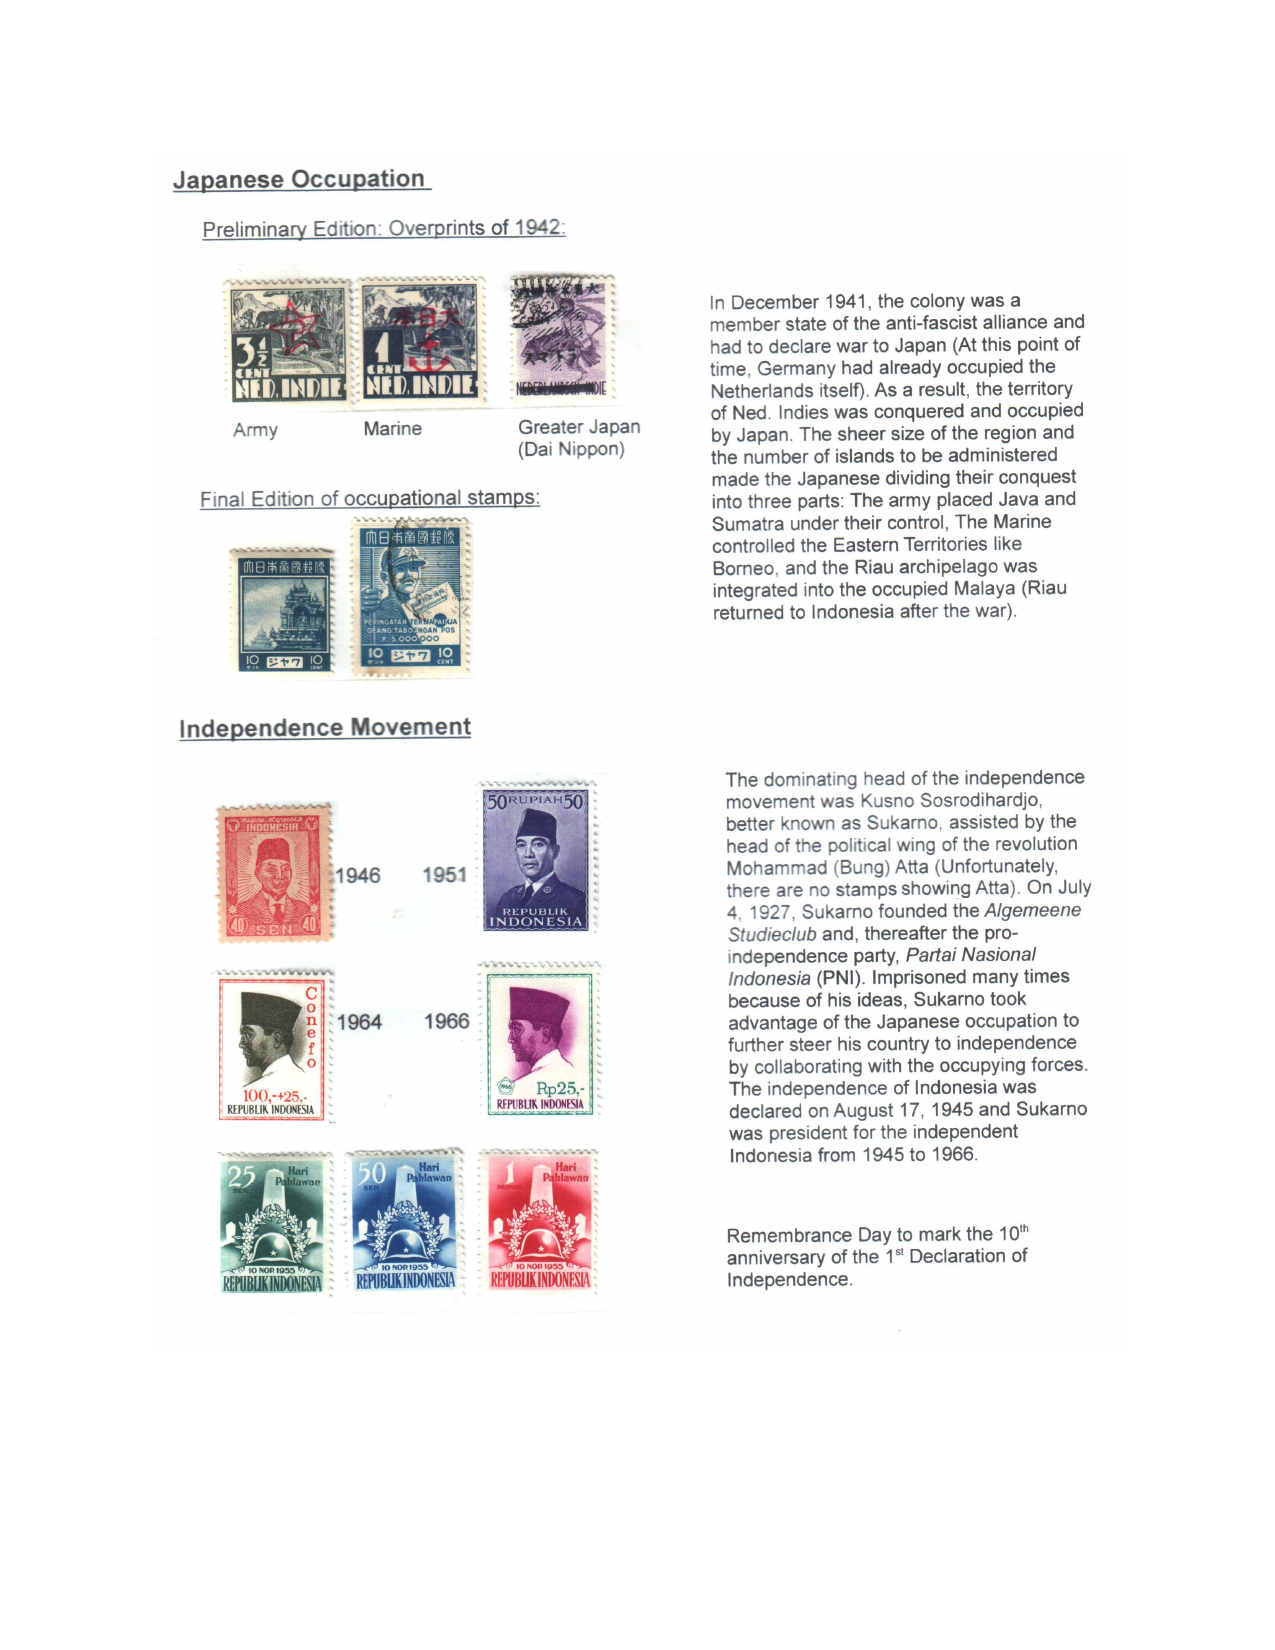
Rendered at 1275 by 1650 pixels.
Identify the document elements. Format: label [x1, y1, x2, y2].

picture [150, 150, 1125, 1348]
